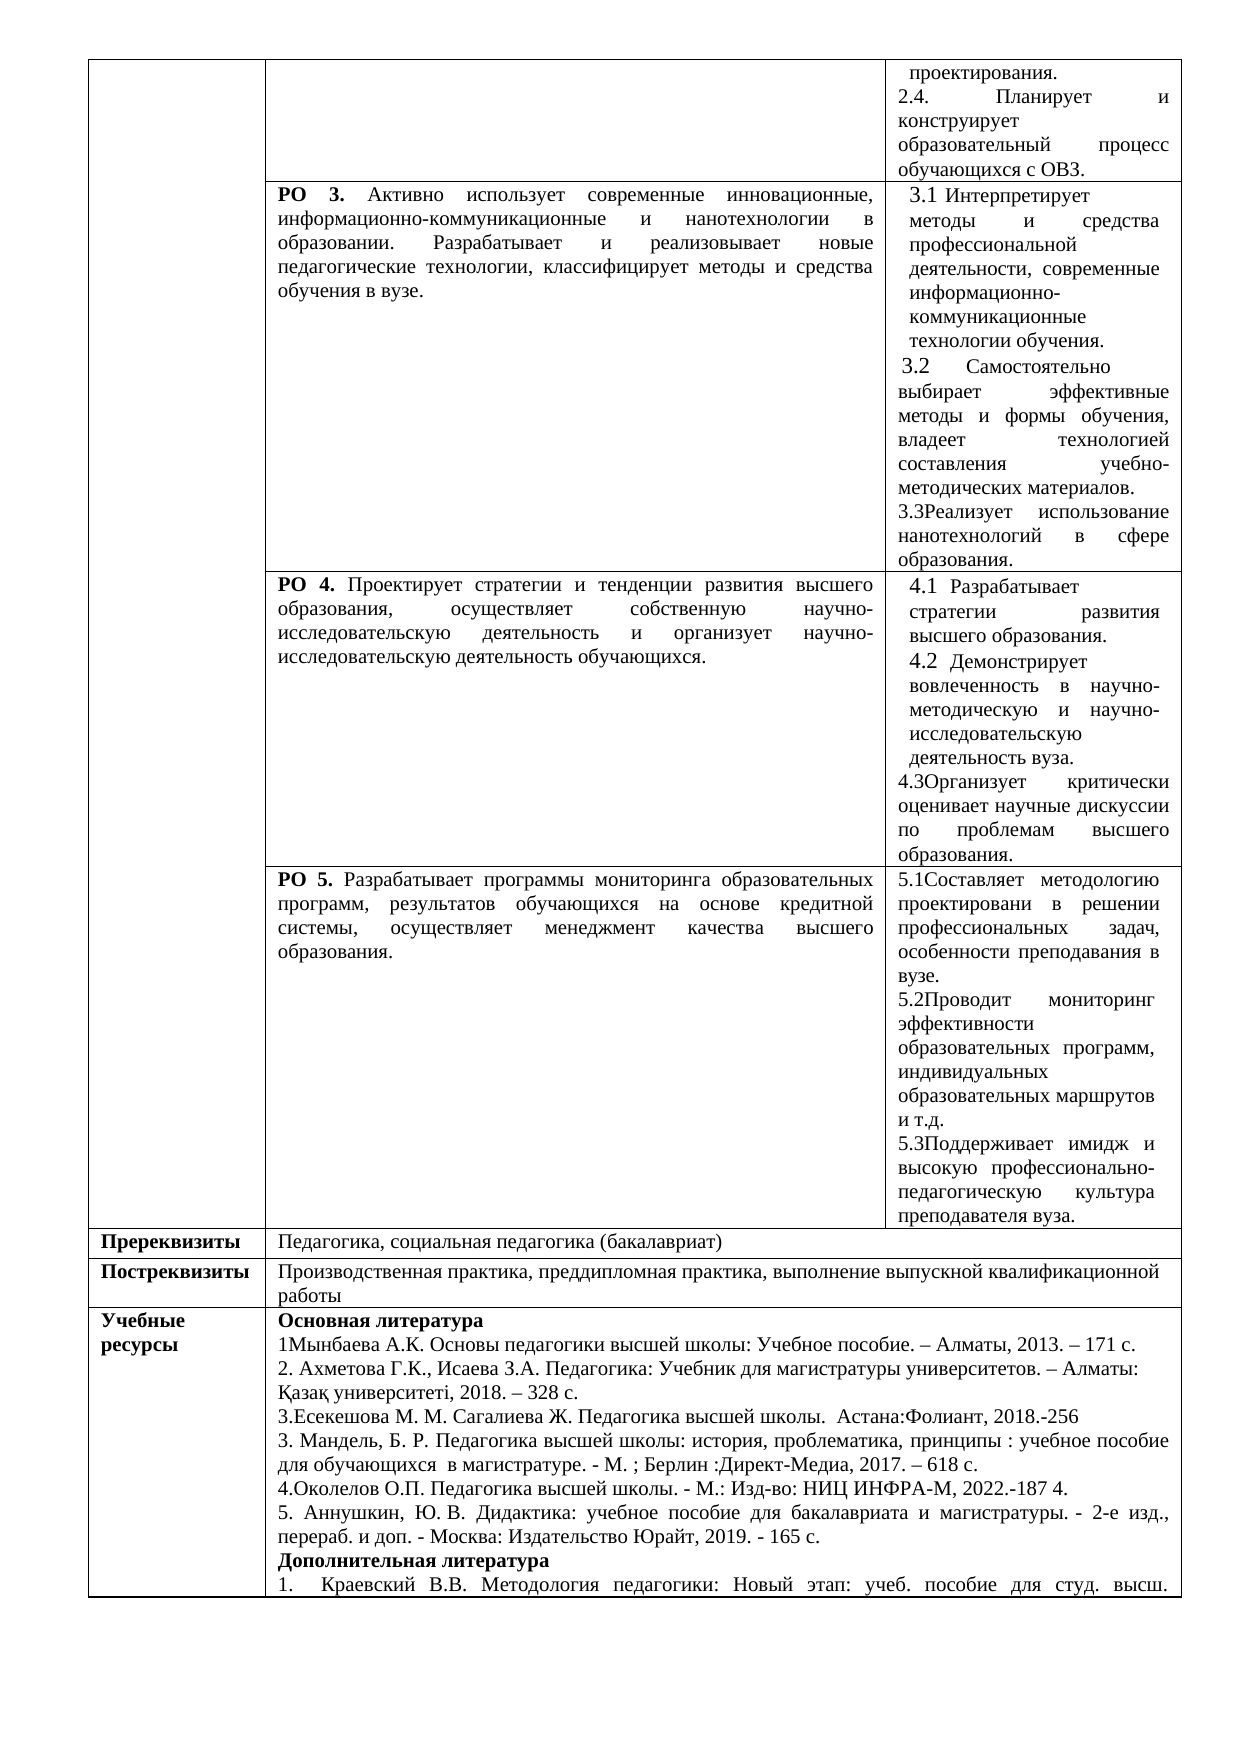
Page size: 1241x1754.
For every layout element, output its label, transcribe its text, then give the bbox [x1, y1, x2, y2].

table_cell Разрабатывает стратегии развития высшего образования. Демонстрирует вовлеченность в научно-методическую и научно-исследовательскую деятельность вуза. 4.3Организует критически оценивает научные дискуссии по проблемам высшего образования. [886, 572, 1181, 866]
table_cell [266, 1308, 1181, 1596]
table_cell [266, 60, 885, 181]
table_cell Постреквизиты [89, 1259, 265, 1307]
table_cell Интерпретирует методы и средства профессиональной деятельности, современные информационно-коммуникационные технологии обучения. Самостоятельно выбирает эффективные методы и формы обучения, владеет технологией составления учебно-методических материалов. 3.3Реализует использование нанотехнологий в сфере образования. [886, 182, 1181, 571]
table_cell РО 3. Активно использует современные инновационные, информационно-коммуникационные и нанотехнологии в образовании. Разрабатывает и реализовывает новые педагогические технологии, классифицирует методы и средства обучения в вузе. [266, 182, 885, 571]
table_cell РО 5. Разрабатывает программы мониторинга образовательных программ, результатов обучающихся на основе кредитной системы, осуществляет менеджмент качества высшего образования. [266, 867, 885, 1227]
table_cell Пререквизиты [89, 1229, 265, 1257]
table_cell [886, 60, 1181, 181]
table_cell Педагогика, социальная педагогика (бакалавриат) [266, 1229, 1181, 1257]
table_cell Производственная практика, преддипломная практика, выполнение выпускной квалификационной работы [266, 1259, 1181, 1307]
table_cell Учебные ресурсы [89, 1308, 265, 1596]
table_cell 5.1Составляет методологию проектировани в решении профессиональных задач, особенности преподавания в вузе. 5.2Проводит мониторинг эффективности образовательных программ, индивидуальных образовательных маршрутов и т.д. 5.3Поддерживает имидж и высокую профессионально-педагогическую культура преподавателя вуза. [886, 867, 1181, 1227]
table_cell РО 4. Проектирует стратегии и тенденции развития высшего образования, осуществляет собственную научно-исследовательскую деятельность и организует научно-исследовательскую деятельность обучающихся. [266, 572, 885, 866]
